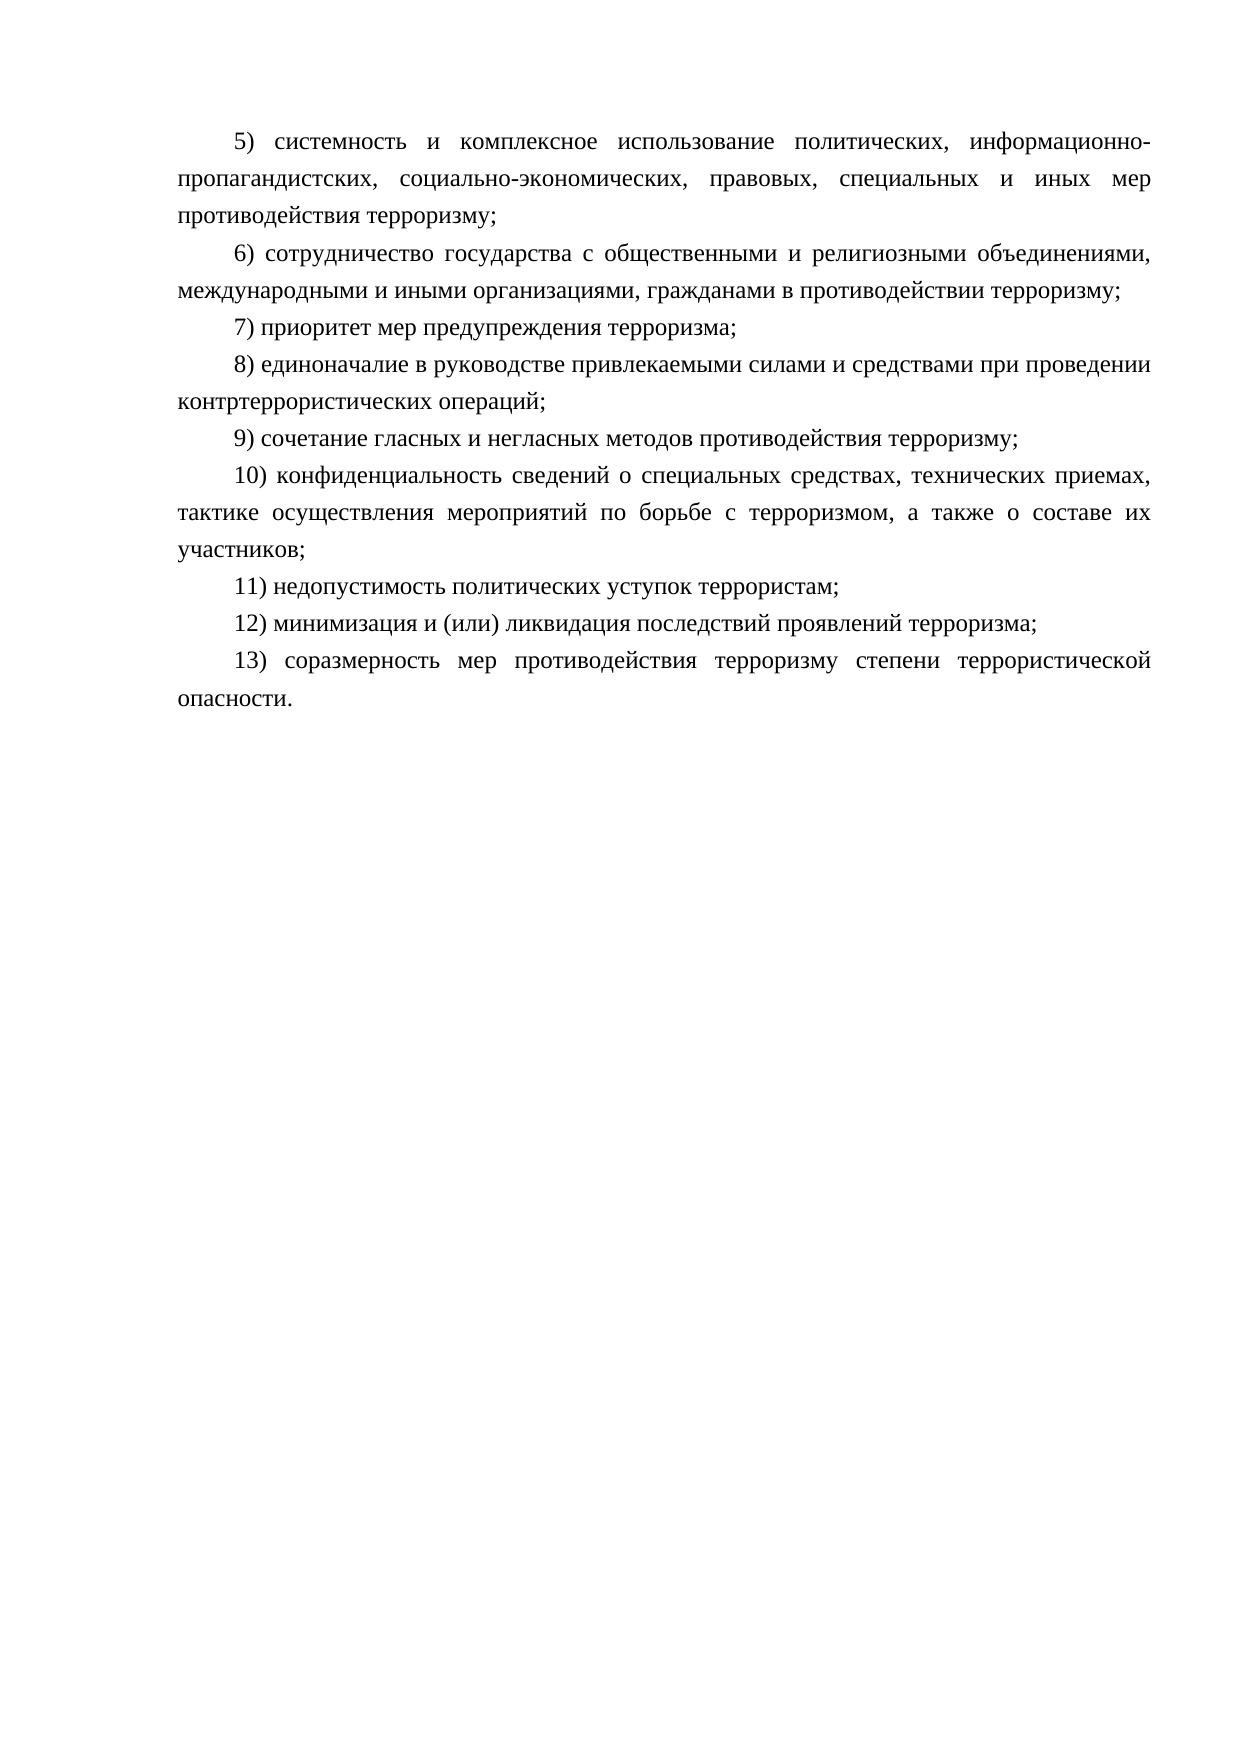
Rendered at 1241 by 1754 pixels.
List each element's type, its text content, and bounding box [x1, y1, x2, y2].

text 5) системность и комплексное использование политических, информационно-пропагандистских, социально-экономических, правовых, специальных и иных мер противодействия терроризму; [177, 118, 1152, 229]
text 6) сотрудничество государства с общественными и религиозными объединениями, международными и иными организациями, гражданами в противодействии терроризму; [177, 229, 1152, 303]
text 11) недопустимость политических уступок террористам; [177, 563, 1152, 600]
text 12) минимизация и (или) ликвидация последствий проявлений терроризма; [177, 600, 1152, 637]
text 8) единоначалие в руководстве привлекаемыми силами и средствами при проведении контртеррористических операций; [177, 341, 1152, 415]
text 7) приоритет мер предупреждения терроризма; [177, 303, 1152, 341]
text 13) соразмерность мер противодействия терроризму степени террористической опасности. [177, 637, 1152, 711]
text 9) сочетание гласных и негласных методов противодействия терроризму; [177, 415, 1152, 452]
text 10) конфиденциальность сведений о специальных средствах, технических приемах, тактике осуществления мероприятий по борьбе с терроризмом, а также о составе их участников; [177, 452, 1152, 563]
